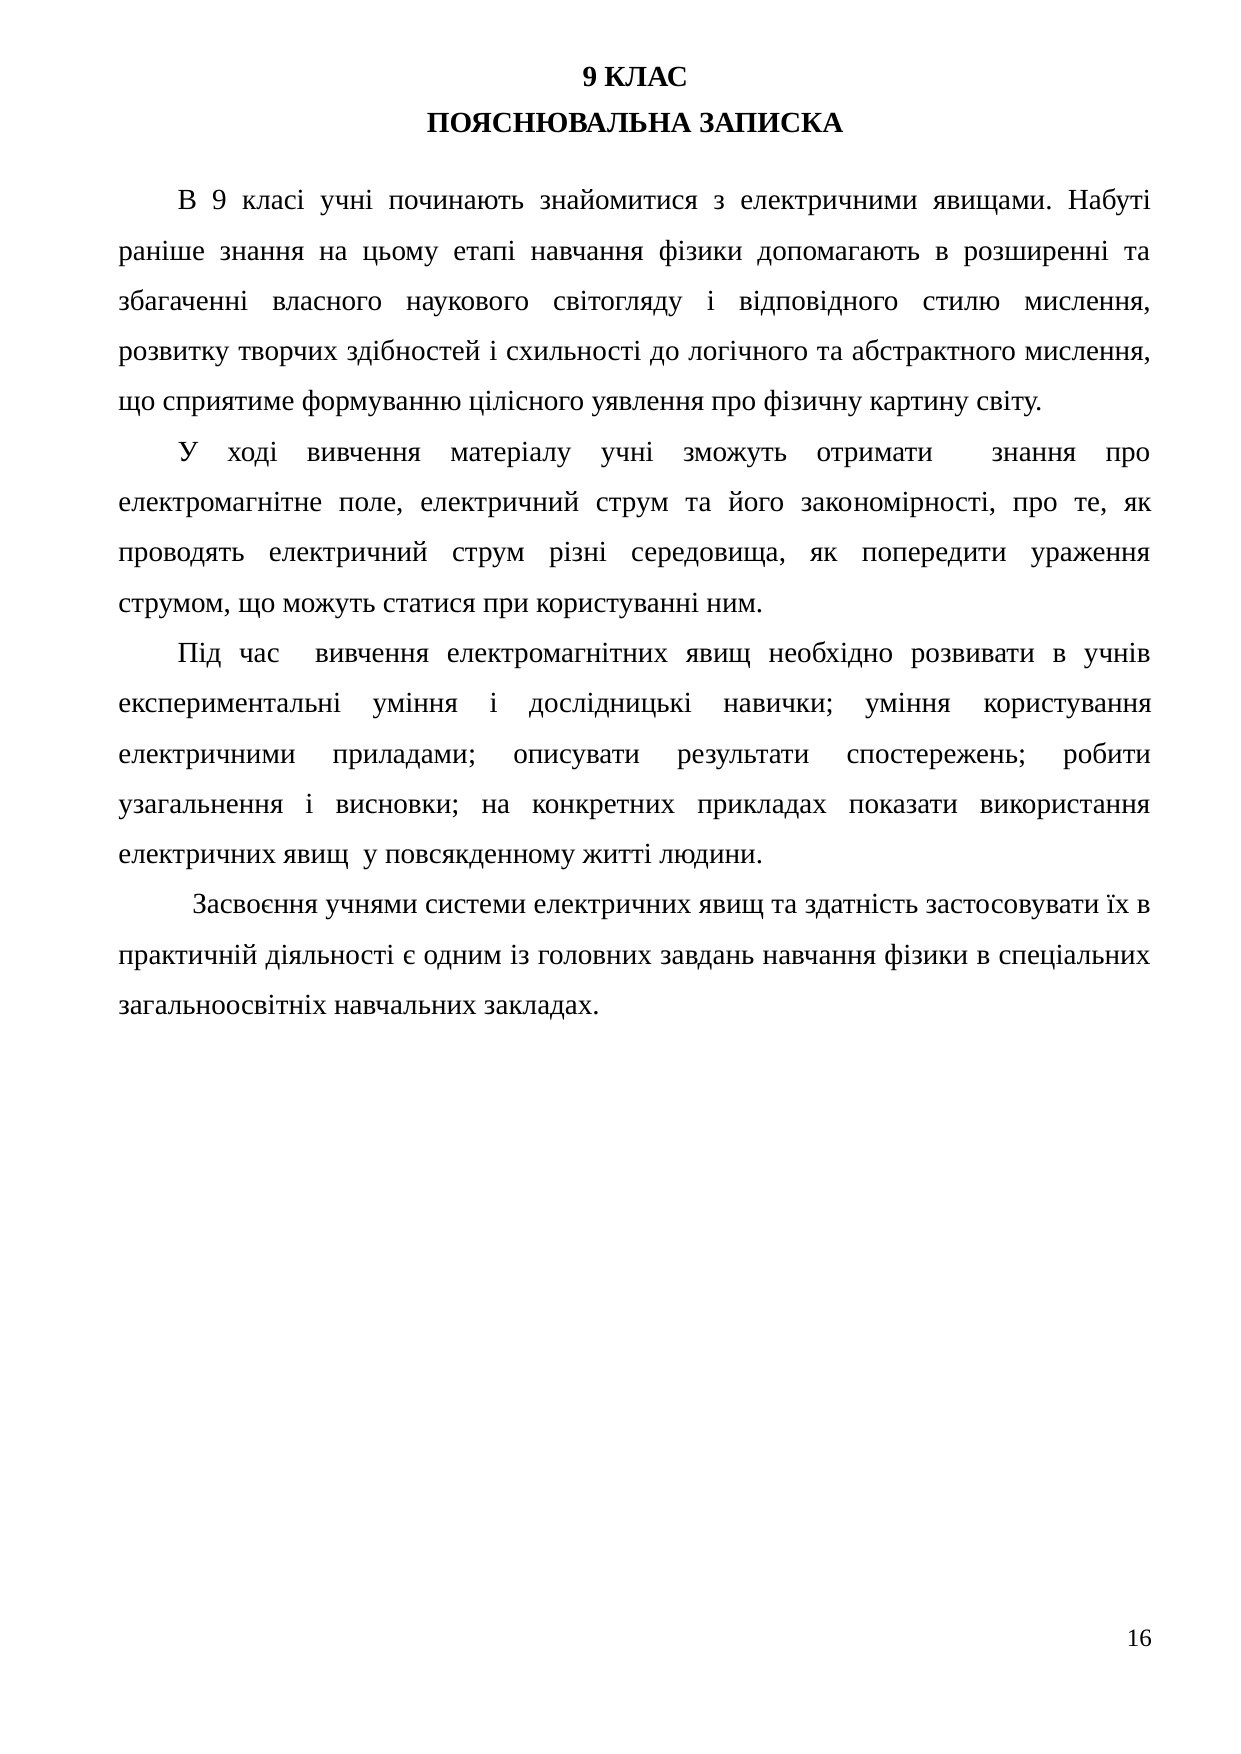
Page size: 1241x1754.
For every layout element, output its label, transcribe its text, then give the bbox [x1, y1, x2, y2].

text В 9 класі учні починають знайомитися з електричними явищами. Набуті раніше знання на цьому етапі навчання фізики допомагають в розширенні та збагаченні власного наукового світогляду i відповідного стилю мислення, розвитку творчих здібностей i схильності до логічного та абстрактного мислення, що сприятиме формуванню цілісного уявлення про фізичну картину світу. [118, 182, 1152, 417]
text У ході вивчення матеріалу учні зможуть отримати знання про електромагнітне поле, електричний струм та його закономірності, про те, як проводять електричний струм різні середовища, як попередити ураження струмом, що можуть статися при користуванні ним. [118, 434, 1152, 618]
text ПОЯСНЮВАЛЬНА ЗАПИСКА [118, 105, 1152, 139]
text 9 КЛАС [118, 59, 1152, 93]
text Під час вивчення електромагнітних явищ необхідно розвивати в учнів експериментальні уміння і дослідницькі навички; уміння користування електричними приладами; описувати результати спостережень; робити узагальнення і висновки; на конкретних прикладах показати використання електричних явищ у повсякденному житті людини. [118, 635, 1152, 870]
text Засвоєння учнями системи електричних явищ та здатність застосовувати їх в практичній діяльності є одним із головних завдань навчання фізики в спеціальних загальноосвітніх навчальних закладах. [118, 887, 1152, 1021]
